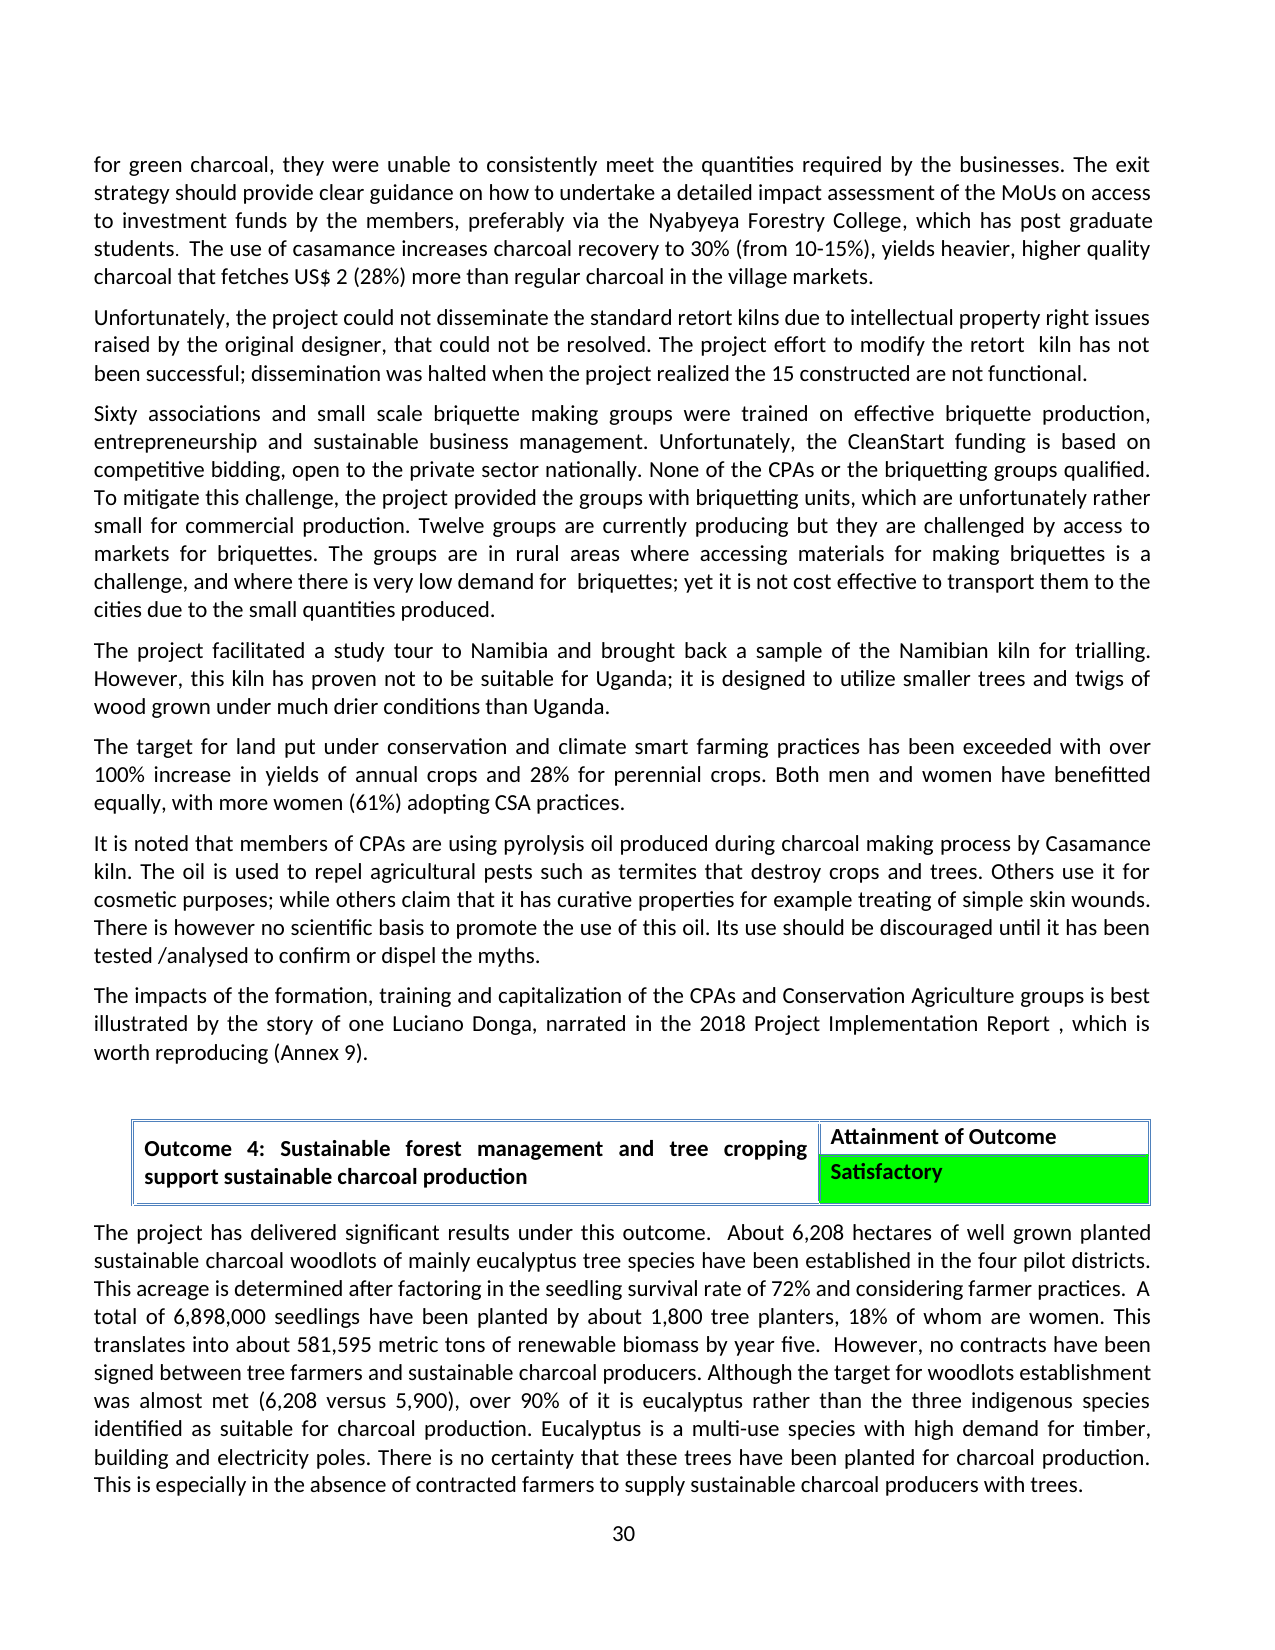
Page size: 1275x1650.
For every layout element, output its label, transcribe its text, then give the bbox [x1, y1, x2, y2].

table_cell Satisfactory [819, 1154, 1149, 1203]
text It is noted that members of CPAs are using pyrolysis oil produced during charcoal making process by Casamance kiln. The oil is used to repel agricultural pests such as termites that destroy crops and trees. Others use it for cosmetic purposes; while others claim that it has curative properties for example treating of simple skin wounds. There is however no scientific basis to promote the use of this oil. Its use should be discouraged until it has been tested /analysed to confirm or dispel the myths. [94, 829, 1153, 969]
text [94, 150, 1153, 290]
text The impacts of the formation, training and capitalization of the CPAs and Conservation Agriculture groups is best illustrated by the story of one Luciano Donga, narrated in the 2018 Project Implementation Report , which is worth reproducing (Annex 9). [94, 982, 1153, 1066]
table_header Attainment of Outcome [819, 1122, 1148, 1154]
text Unfortunately, the project could not disseminate the standard retort kilns due to intellectual property right issues raised by the original designer, that could not be resolved. The project effort to modify the retort kiln has not been successful; dissemination was halted when the project realized the 15 constructed are not functional. [94, 303, 1153, 387]
text The project has delivered significant results under this outcome. About 6,208 hectares of well grown planted sustainable charcoal woodlots of mainly eucalyptus tree species have been established in the four pilot districts. This acreage is determined after factoring in the seedling survival rate of 72% and considering farmer practices. A total of 6,898,000 seedlings have been planted by about 1,800 tree planters, 18% of whom are women. This translates into about 581,595 metric tons of renewable biomass by year five. However, no contracts have been signed between tree farmers and sustainable charcoal producers. Although the target for woodlots establishment was almost met (6,208 versus 5,900), over 90% of it is eucalyptus rather than the three indigenous species identified as suitable for charcoal production. Eucalyptus is a multi-use species with high demand for timber, building and electricity poles. There is no certainty that these trees have been planted for charcoal production. This is especially in the absence of contracted farmers to supply sustainable charcoal producers with trees. [94, 1218, 1153, 1499]
table_header Outcome 4: Sustainable forest management and tree cropping support sustainable charcoal production [134, 1122, 819, 1203]
text The target for land put under conservation and climate smart farming practices has been exceeded with over 100% increase in yields of annual crops and 28% for perennial crops. Both men and women have benefitted equally, with more women (61%) adopting CSA practices. [94, 732, 1153, 816]
text The project facilitated a study tour to Namibia and brought back a sample of the Namibian kiln for trialling. However, this kiln has proven not to be suitable for Uganda; it is designed to utilize smaller trees and twigs of wood grown under much drier conditions than Uganda. [94, 636, 1153, 720]
text Sixty associations and small scale briquette making groups were trained on effective briquette production, entrepreneurship and sustainable business management. Unfortunately, the CleanStart funding is based on competitive bidding, open to the private sector nationally. None of the CPAs or the briquetting groups qualified. To mitigate this challenge, the project provided the groups with briquetting units, which are unfortunately rather small for commercial production. Twelve groups are currently producing but they are challenged by access to markets for briquettes. The groups are in rural areas where accessing materials for making briquettes is a challenge, and where there is very low demand for briquettes; yet it is not cost effective to transport them to the cities due to the small quantities produced. [94, 399, 1153, 623]
